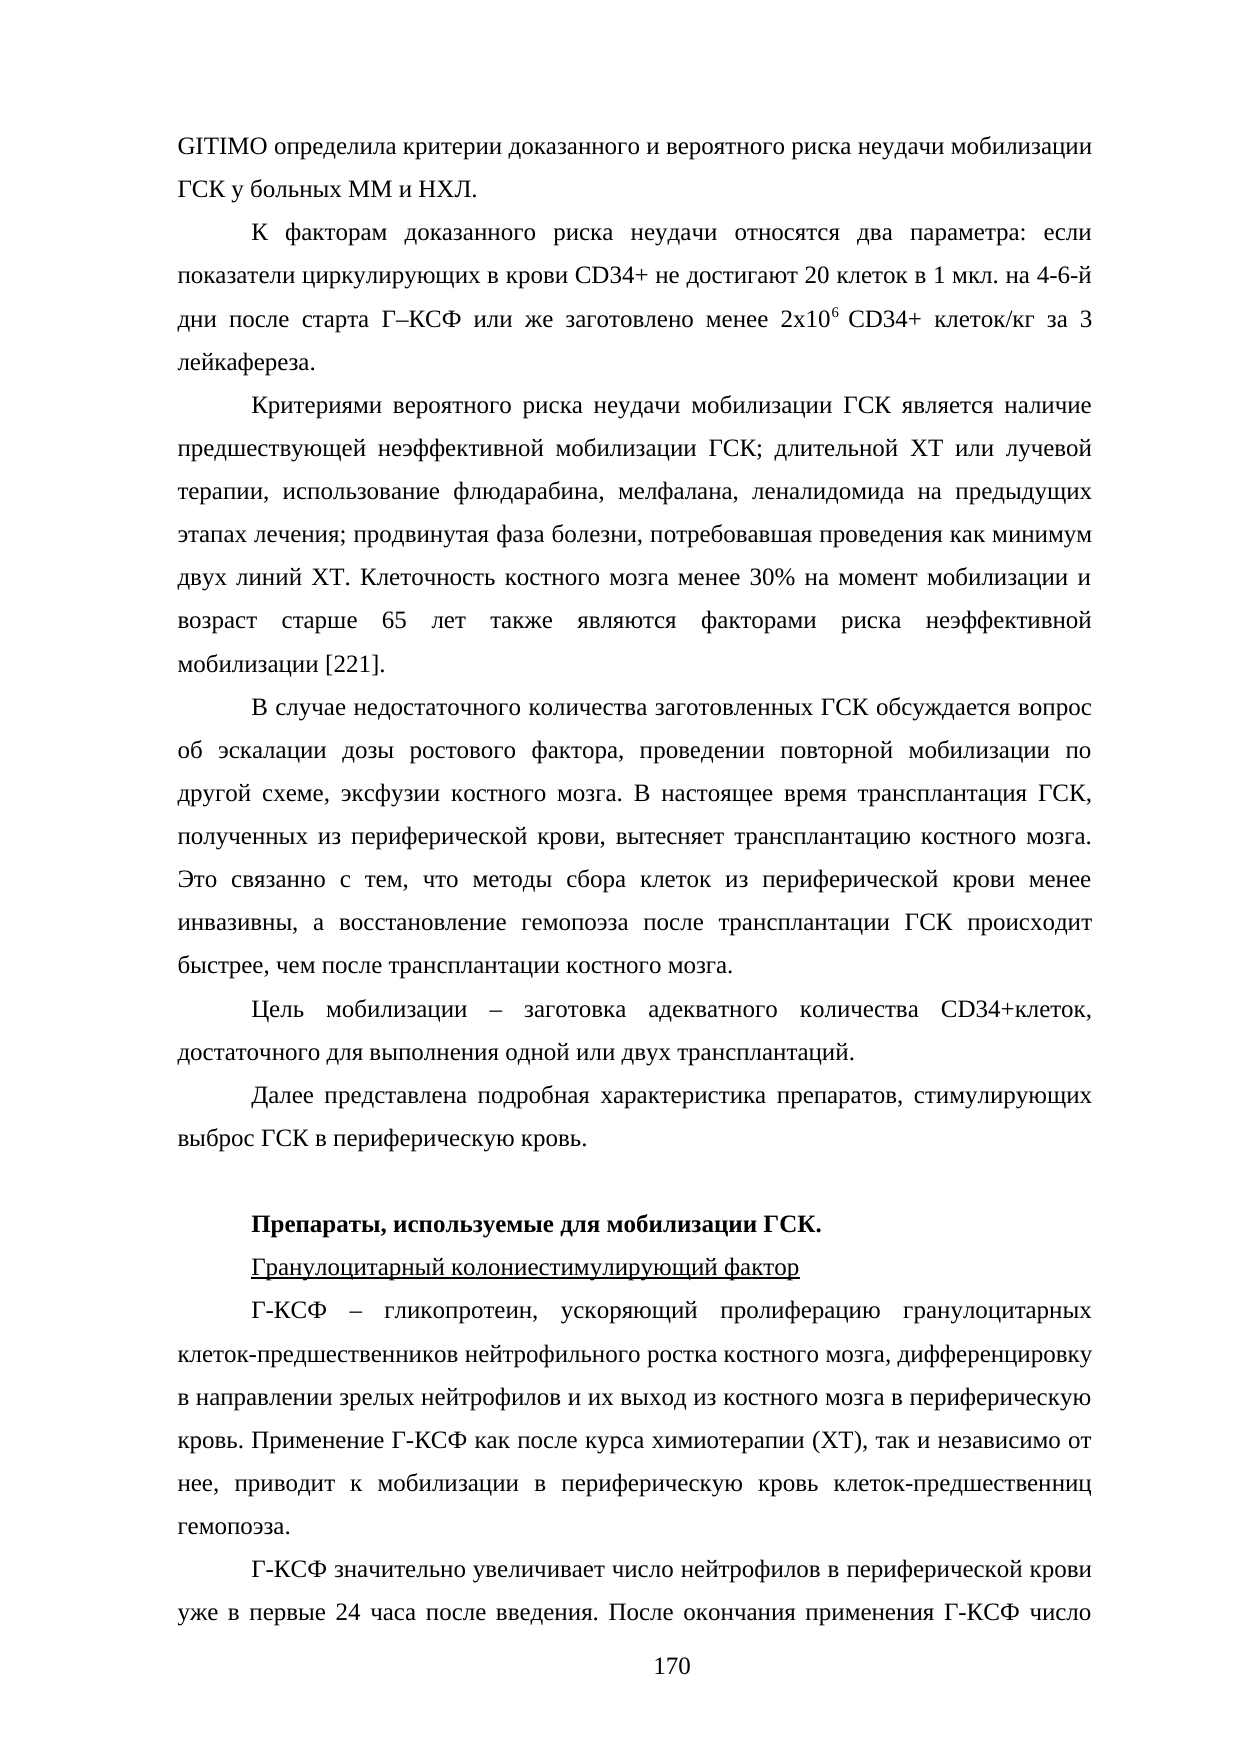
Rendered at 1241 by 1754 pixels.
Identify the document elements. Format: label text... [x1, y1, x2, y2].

text Препараты, используемые для мобилизации ГСК. [177, 1209, 1093, 1238]
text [177, 131, 1093, 203]
text В случае недостаточного количества заготовленных ГСК обсуждается вопрос об эскалации дозы ростового фактора, проведении повторной мобилизации по другой схеме, эксфузии костного мозга. В настоящее время трансплантация ГСК, полученных из периферической крови, вытесняет трансплантацию костного мозга. Это связанно с тем, что методы сбора клеток из периферической крови менее инвазивны, а восстановление гемопоэза после трансплантации ГСК происходит быстрее, чем после трансплантации костного мозга. [177, 692, 1093, 979]
text К факторам доказанного риска неудачи относятся два параметра: если показатели циркулирующих в крови СD34+ не достигают 20 клеток в 1 мкл. на 4-6-й дни после старта Г–КСФ или же заготовлено менее 2х106 CD34+ клеток/кг за 3 лейкафереза. [177, 217, 1093, 376]
text Г-КСФ – гликопротеин, ускоряющий пролиферацию гранулоцитарных клеток-предшественников нейтрофильного ростка костного мозга, дифференцировку в направлении зрелых нейтрофилов и их выход из костного мозга в периферическую кровь. Применение Г-КСФ как после курса химиотерапии (ХТ), так и независимо от нее, приводит к мобилизации в периферическую кровь клеток-предшественниц гемопоэза. [177, 1296, 1093, 1540]
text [177, 1554, 1093, 1626]
text Критериями вероятного риска неудачи мобилизации ГСК является наличие предшествующей неэффективной мобилизации ГСК; длительной ХТ или лучевой терапии, использование флюдарабина, мелфалана, леналидомида на предыдущих этапах лечения; продвинутая фаза болезни, потребовавшая проведения как минимум двух линий ХТ. Клеточность костного мозга менее 30% на момент мобилизации и возраст старше 65 лет также являются факторами риска неэффективной мобилизации [221]. [177, 390, 1093, 677]
text Гранулоцитарный колониестимулирующий фактор [177, 1252, 1093, 1281]
text Далее представлена подробная характеристика препаратов, стимулирующих выброс ГСК в периферическую кровь. [177, 1080, 1093, 1152]
text Цель мобилизации – заготовка адекватного количества CD34+клеток, достаточного для выполнения одной или двух трансплантаций. [177, 994, 1093, 1066]
